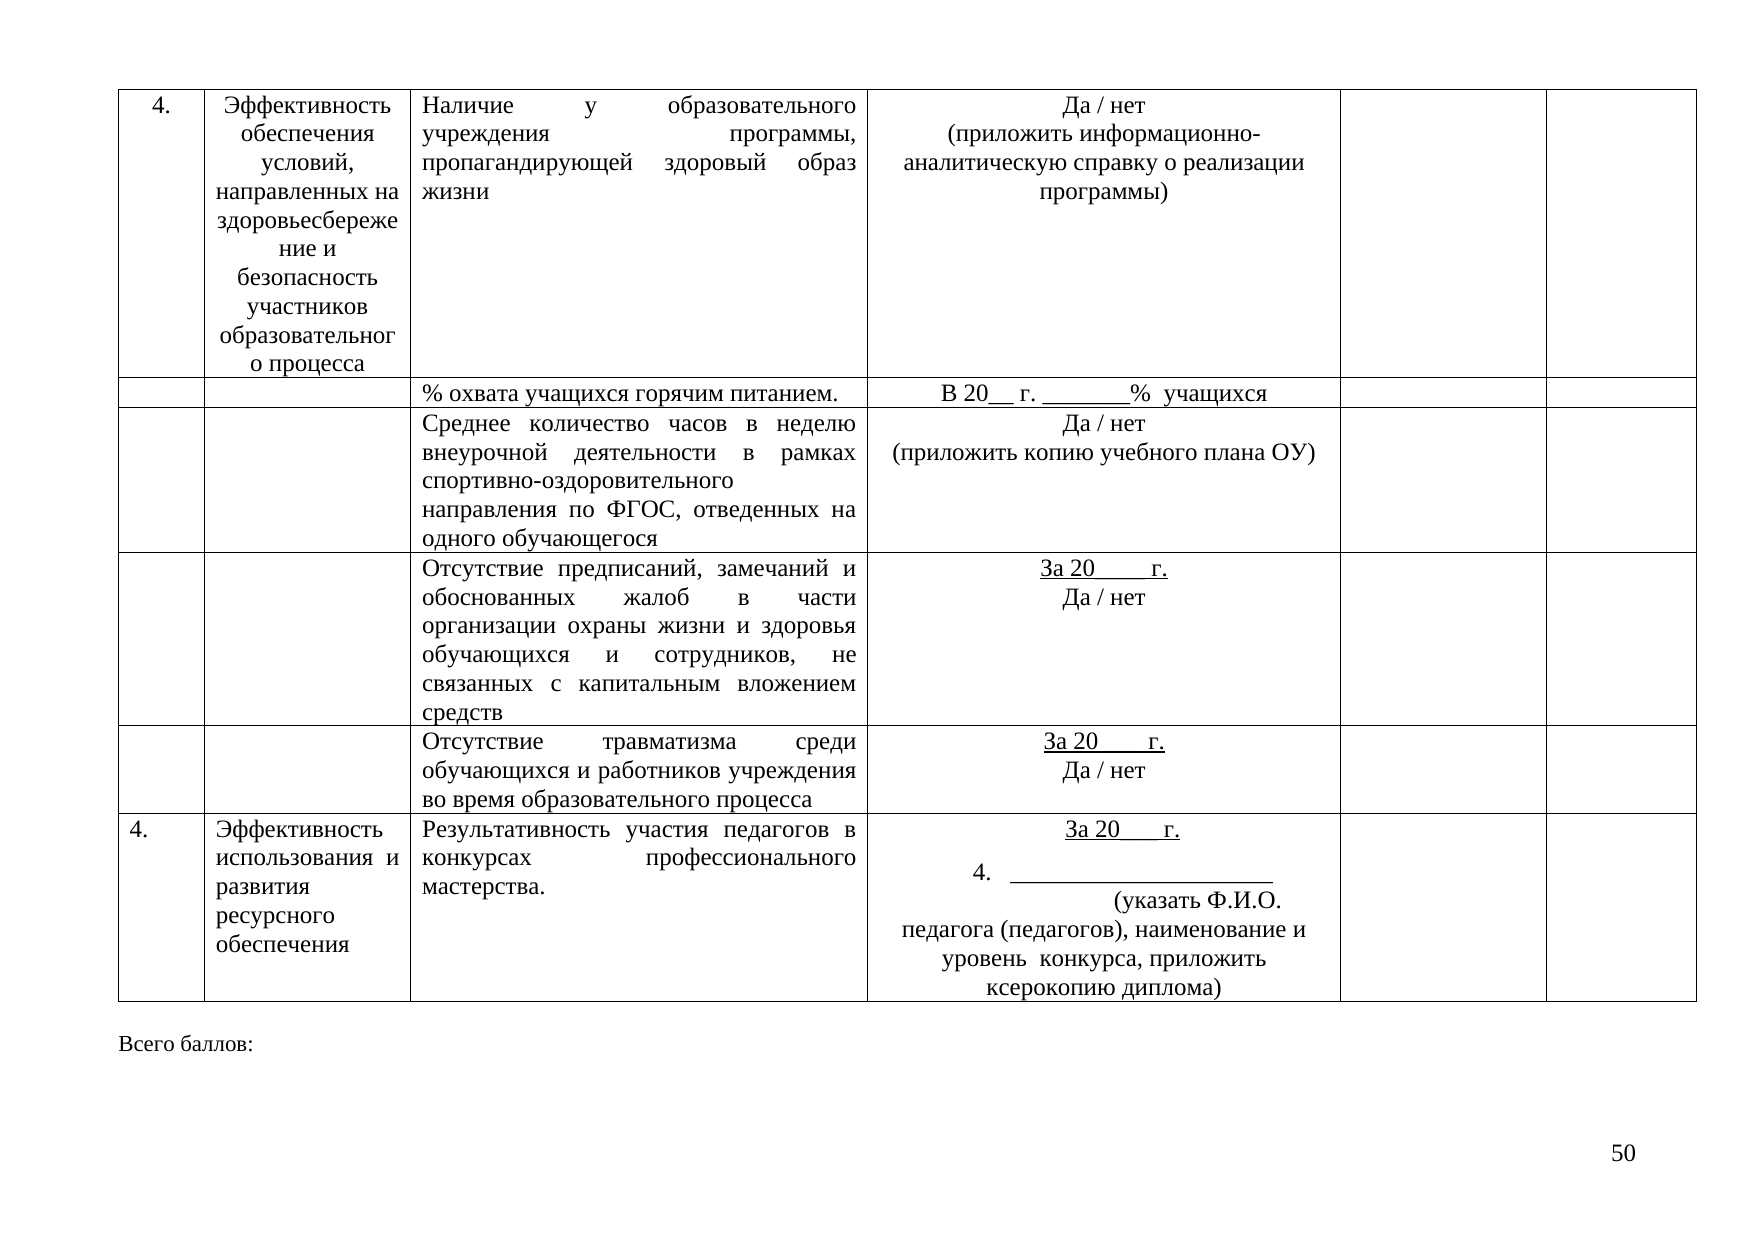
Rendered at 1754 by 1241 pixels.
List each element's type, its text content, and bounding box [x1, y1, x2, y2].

table_cell В 20__ г. _______% учащихся [868, 378, 1340, 407]
table_cell За 20____ г. Да / нет [868, 553, 1340, 725]
table_cell [1341, 726, 1546, 813]
table_cell Да / нет (приложить копию учебного плана ОУ) [868, 408, 1340, 552]
table_cell Эффективность обеспечения условий, направленных на здоровьесбережение и безопасность участников образовательного процесса [205, 90, 410, 377]
table_cell За 20___ г. _____________________ (указать Ф.И.О. педагога (педагогов), наименование и уровень конкурса, приложить ксерокопию диплома) [868, 814, 1340, 1001]
table_cell [1341, 814, 1546, 1001]
table_cell Отсутствие травматизма среди обучающихся и работников учреждения во время образовательного процесса [411, 726, 867, 813]
table_cell Результативность участия педагогов в конкурсах профессионального мастерства. [411, 814, 867, 1001]
table_cell За 20 ___ г. Да / нет [868, 726, 1340, 813]
table_cell [205, 378, 410, 407]
table_cell [119, 378, 204, 407]
text Всего баллов: [118, 1030, 1636, 1057]
table_cell [1547, 408, 1696, 552]
table_cell [1547, 378, 1696, 407]
table_cell [119, 726, 204, 813]
table_cell Да / нет (приложить информационно-аналитическую справку о реализации программы) [868, 90, 1340, 377]
table_cell [119, 408, 204, 552]
table_cell [1341, 553, 1546, 725]
table_cell [1341, 408, 1546, 552]
table_cell Наличие у образовательного учреждения программы, пропагандирующей здоровый образ жизни [411, 90, 867, 377]
table_cell [1547, 726, 1696, 813]
table_cell [1547, 90, 1696, 377]
table_cell Среднее количество часов в неделю внеурочной деятельности в рамках спортивно-оздоровительного направления по ФГОС, отведенных на одного обучающегося [411, 408, 867, 552]
table_cell [119, 553, 204, 725]
table_cell [205, 408, 410, 552]
table_cell [1341, 378, 1546, 407]
table_cell [205, 726, 410, 813]
table_cell [205, 553, 410, 725]
table_cell % охвата учащихся горячим питанием. [411, 378, 867, 407]
table_cell [1547, 814, 1696, 1001]
table_cell 4. [119, 814, 204, 1001]
table_cell Эффективность использования и развития ресурсного обеспечения [205, 814, 410, 1001]
table_cell 4. [119, 90, 204, 377]
table_cell [1341, 90, 1546, 377]
table_cell Отсутствие предписаний, замечаний и обоснованных жалоб в части организации охраны жизни и здоровья обучающихся и сотрудников, не связанных с капитальным вложением средств [411, 553, 867, 725]
table_cell [1547, 553, 1696, 725]
